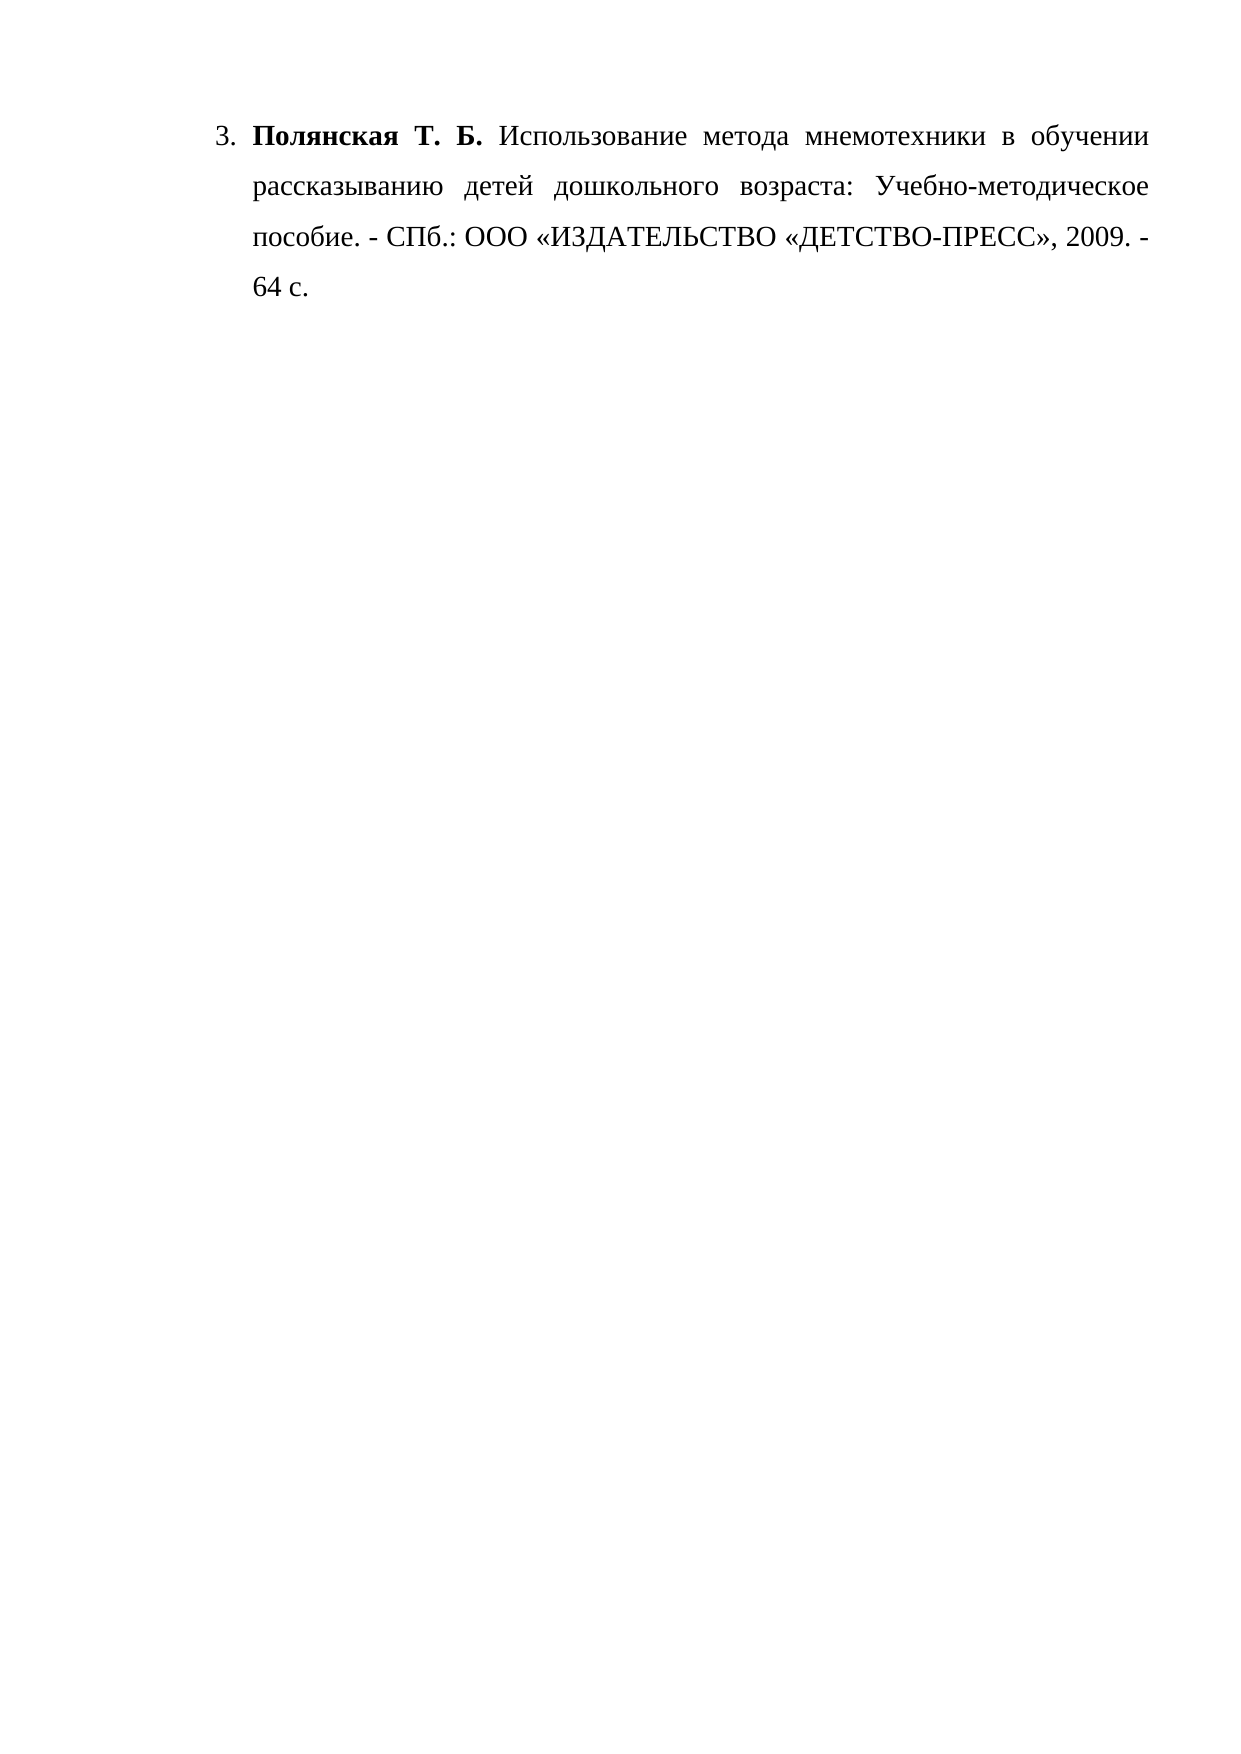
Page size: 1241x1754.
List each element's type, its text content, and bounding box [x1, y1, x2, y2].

list Полянская Т. Б. Использование метода мнемотехники в обучении рассказыванию детей дошкольного возраста: Учебно-методическое пособие. - СПб.: ООО «ИЗДАТЕЛЬСТВО «ДЕТСТВО-ПРЕСС», 2009. - 64 с. [215, 118, 1149, 303]
